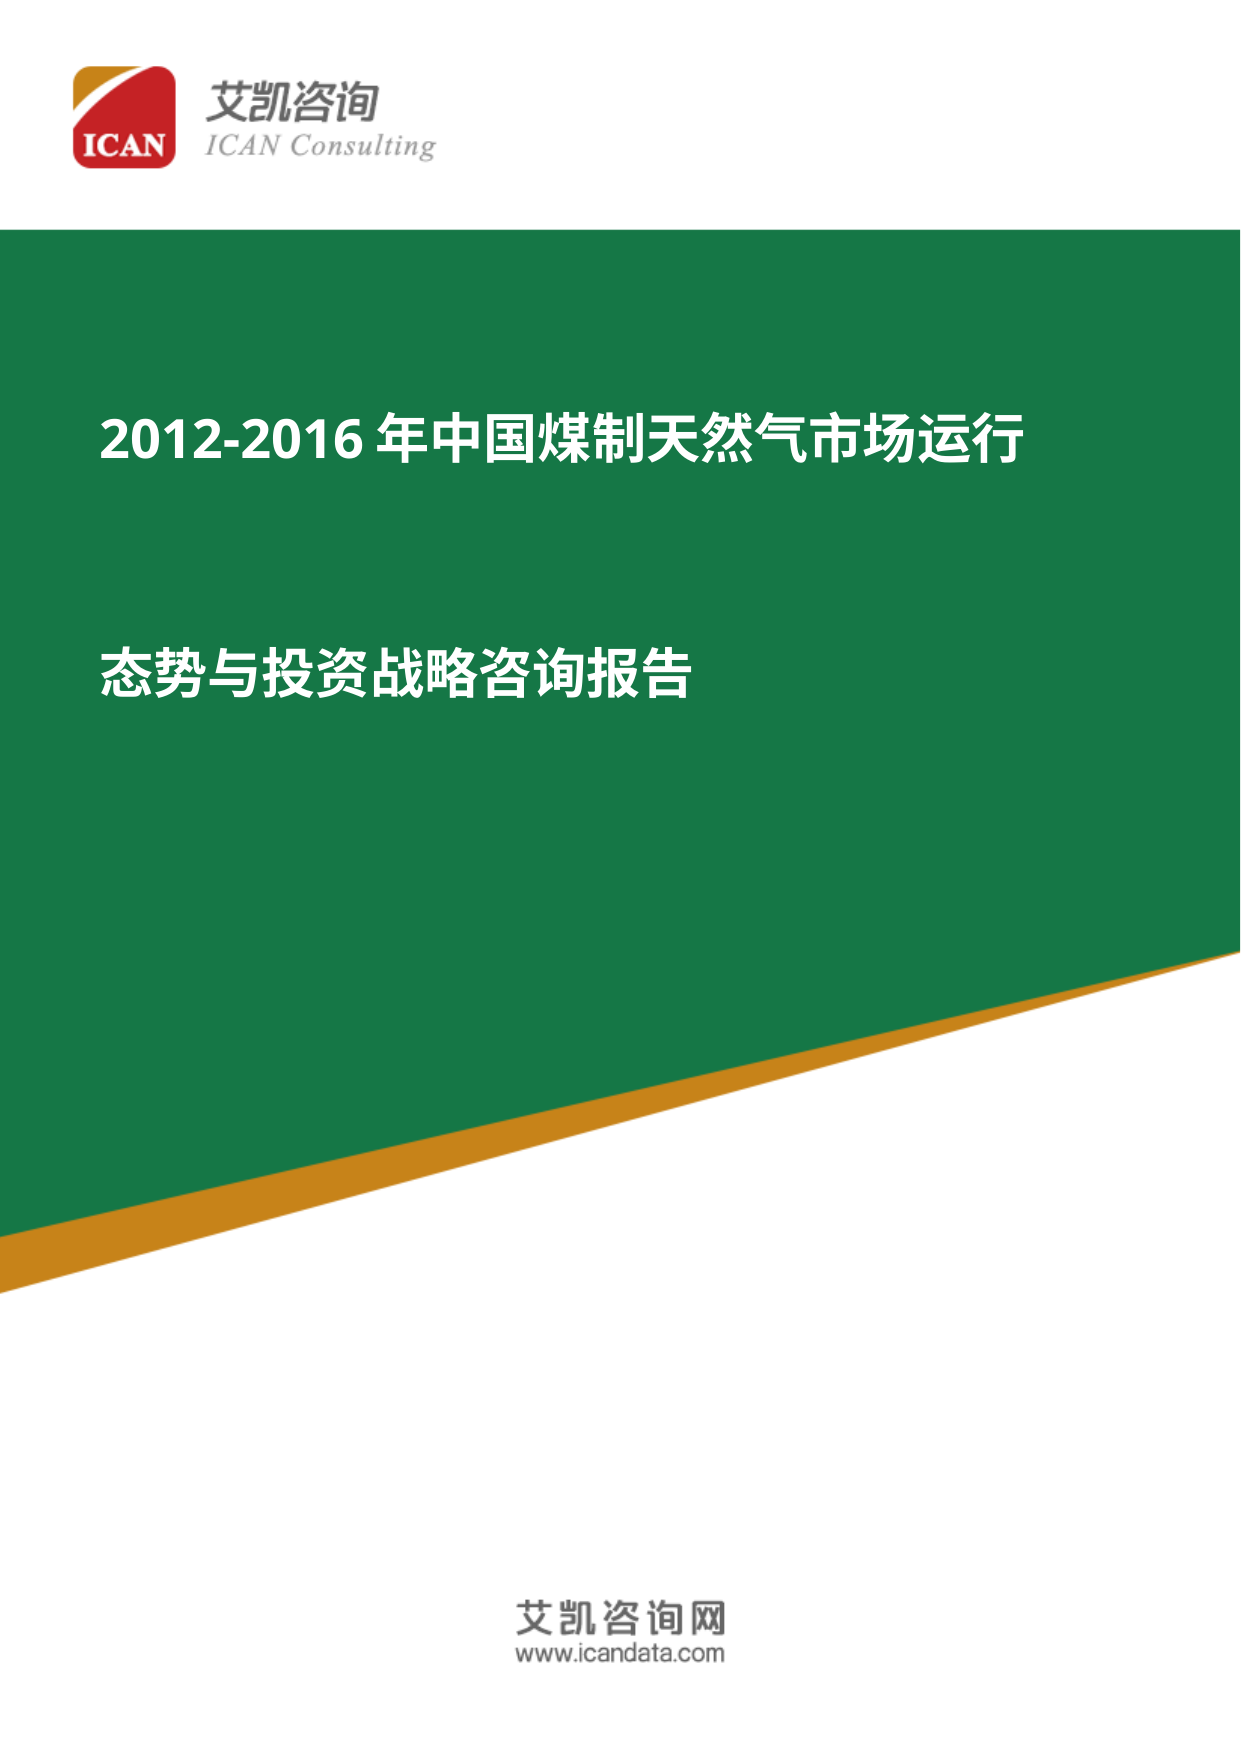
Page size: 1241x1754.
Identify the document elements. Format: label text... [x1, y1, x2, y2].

picture [0, 5, 1241, 1754]
subtitle 2012-2016年中国煤制天然气市场运行态势与投资战略咨询报告 [99, 386, 1053, 718]
